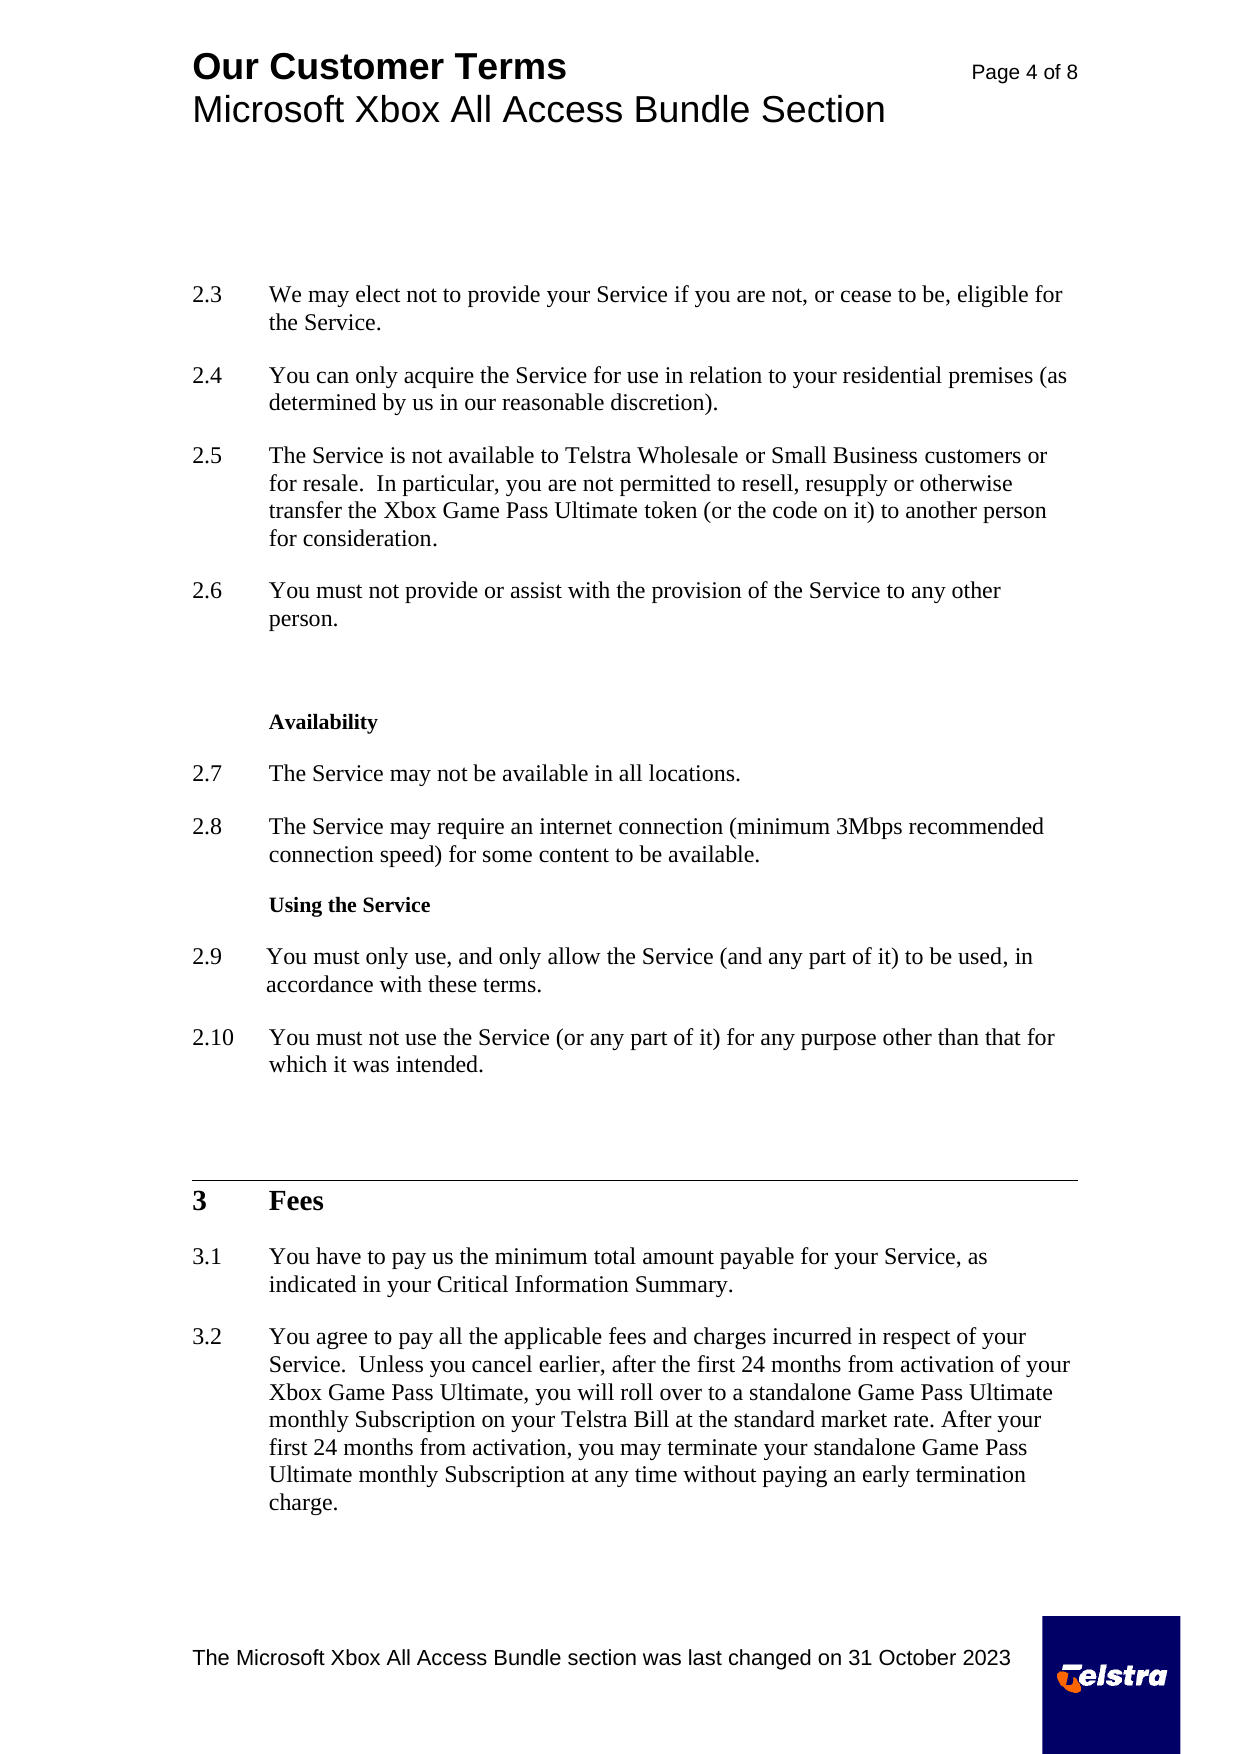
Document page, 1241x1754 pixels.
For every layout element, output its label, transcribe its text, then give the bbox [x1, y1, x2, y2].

subtitle You must not provide or assist with the provision of the Service to any other person. [192, 576, 1078, 632]
subtitle The Service may not be available in all locations. [192, 759, 1078, 787]
subtitle The Service may require an internet connection (minimum 3Mbps recommended connection speed) for some content to be available. [192, 812, 1078, 867]
subtitle You can only acquire the Service for use in relation to your residential premises (as determined by us in our reasonable discretion). [192, 361, 1078, 416]
subtitle The Service is not available to Telstra Wholesale or Small Business customers or for resale. In particular, you are not permitted to resell, resupply or otherwise transfer the Xbox Game Pass Ultimate token (or the code on it) to another person for consideration. [192, 441, 1078, 551]
subtitle You must only use, and only allow the Service (and any part of it) to be used, in accordance with these terms. [192, 942, 1078, 998]
picture [1042, 1616, 1181, 1754]
subtitle You must not use the Service (or any part of it) for any purpose other than that for which it was intended. [192, 1023, 1078, 1078]
text Availability [269, 709, 1078, 734]
subtitle You have to pay us the minimum total amount payable for your Service, as indicated in your Critical Information Summary. [192, 1242, 1078, 1297]
subtitle Fees [192, 1181, 1078, 1217]
subtitle You agree to pay all the applicable fees and charges incurred in respect of your Service. Unless you cancel earlier, after the first 24 months from activation of your Xbox Game Pass Ultimate, you will roll over to a standalone Game Pass Ultimate monthly Subscription on your Telstra Bill at the standard market rate. After your first 24 months from activation, you may terminate your standalone Game Pass Ultimate monthly Subscription at any time without paying an early termination charge. [192, 1322, 1078, 1516]
text Using the Service [269, 892, 1078, 917]
subtitle We may elect not to provide your Service if you are not, or cease to be, eligible for the Service. [192, 281, 1078, 336]
